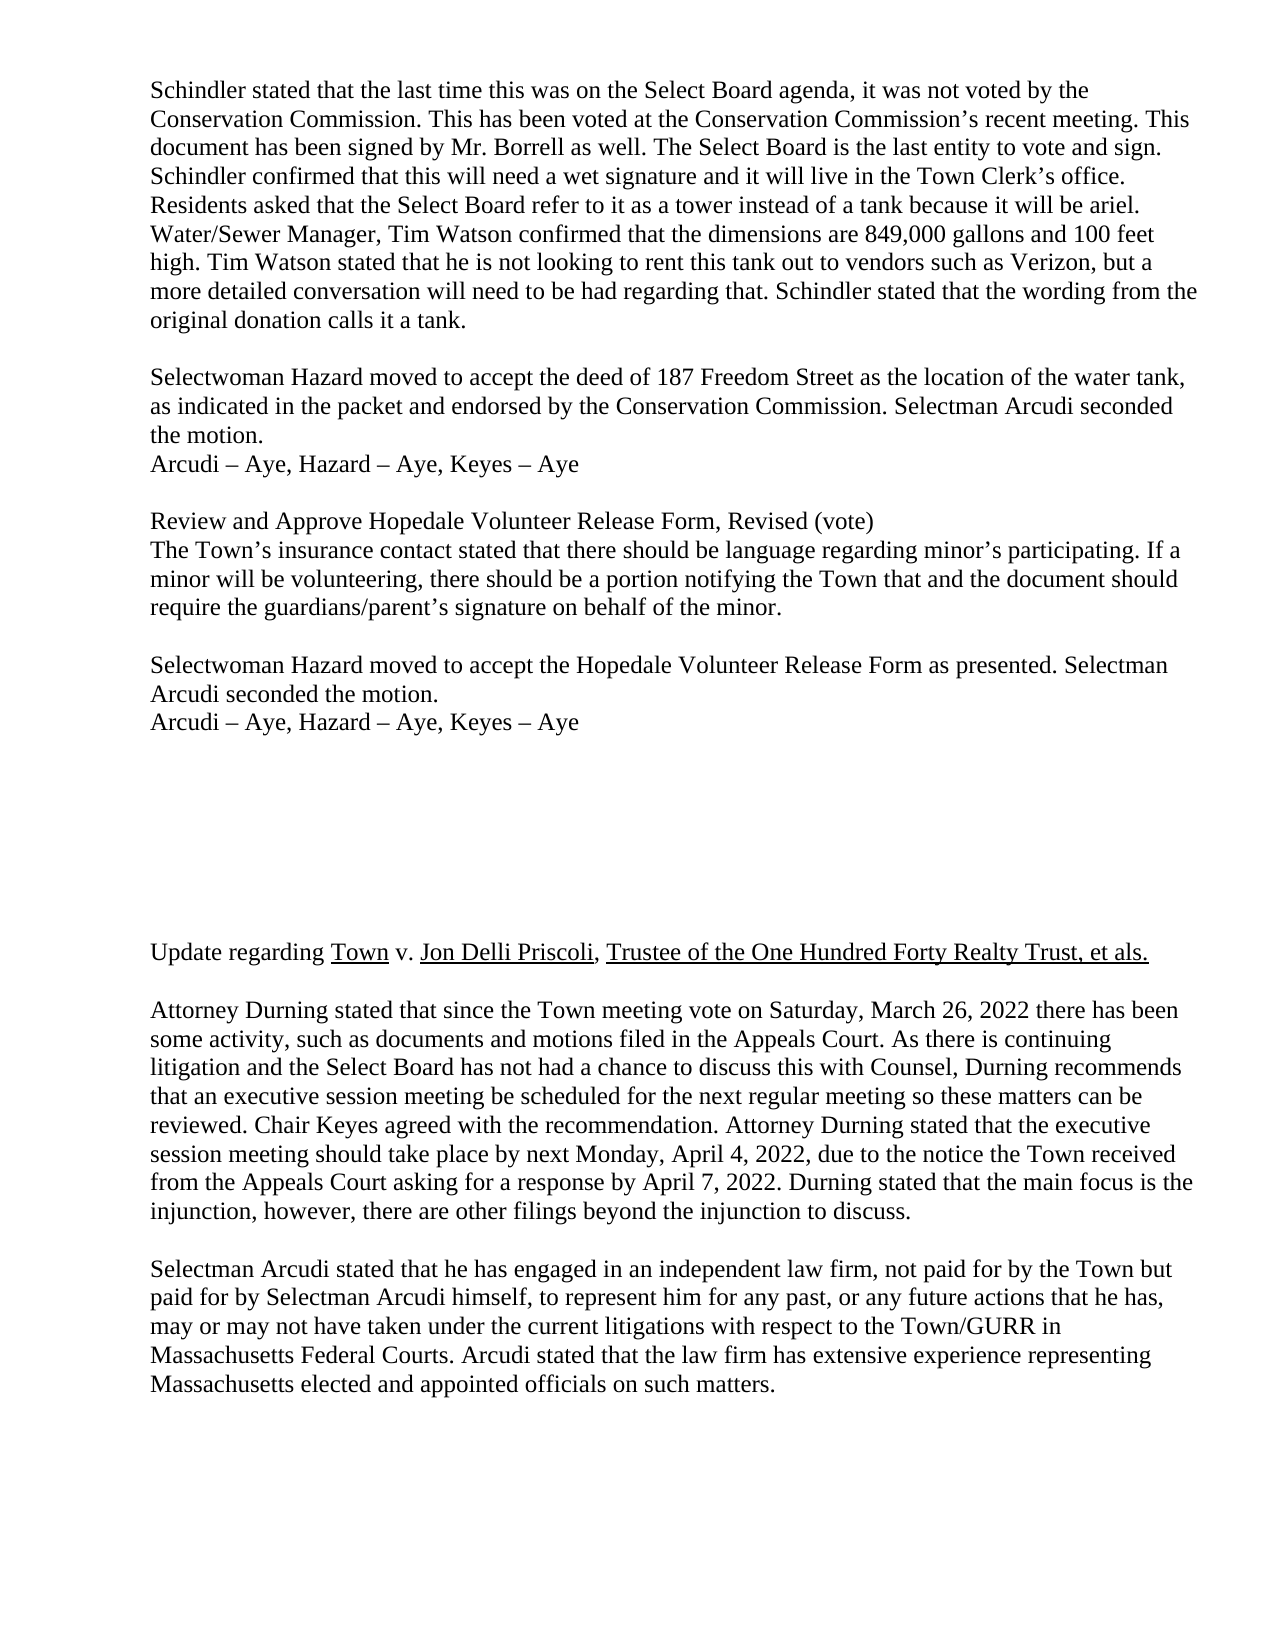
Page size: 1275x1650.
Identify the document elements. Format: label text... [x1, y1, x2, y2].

text Review and Approve Hopedale Volunteer Release Form, Revised (vote) [150, 506, 1200, 535]
text Selectwoman Hazard moved to accept the Hopedale Volunteer Release Form as presented. Selectman Arcudi seconded the motion. [150, 650, 1200, 707]
text Schindler stated that the last time this was on the Select Board agenda, it was not voted by the Conservation Commission. This has been voted at the Conservation Commission’s recent meeting. This document has been signed by Mr. Borrell as well. The Select Board is the last entity to vote and sign. Schindler confirmed that this will need a wet signature and it will live in the Town Clerk’s office. Residents asked that the Select Board refer to it as a tower instead of a tank because it will be ariel. Water/Sewer Manager, Tim Watson confirmed that the dimensions are 849,000 gallons and 100 feet high. Tim Watson stated that he is not looking to rent this tank out to vendors such as Verizon, but a more detailed conversation will need to be had regarding that. Schindler stated that the wording from the original donation calls it a tank. [150, 75, 1200, 334]
text Selectwoman Hazard moved to accept the deed of 187 Freedom Street as the location of the water tank, as indicated in the packet and endorsed by the Conservation Commission. Selectman Arcudi seconded the motion. [150, 362, 1200, 449]
text The Town’s insurance contact stated that there should be language regarding minor’s participating. If a minor will be volunteering, there should be a portion notifying the Town that and the document should require the guardians/parent’s signature on behalf of the minor. [150, 535, 1200, 621]
text Selectman Arcudi stated that he has engaged in an independent law firm, not paid for by the Town but paid for by Selectman Arcudi himself, to represent him for any past, or any future actions that he has, may or may not have taken under the current litigations with respect to the Town/GURR in Massachusetts Federal Courts. Arcudi stated that the law firm has extensive experience representing Massachusetts elected and appointed officials on such matters. [150, 1254, 1200, 1397]
text Update regarding Town v. Jon Delli Priscoli, Trustee of the One Hundred Forty Realty Trust, et als. [150, 937, 1200, 966]
text Arcudi – Aye, Hazard – Aye, Keyes – Aye [150, 707, 1200, 736]
text Arcudi – Aye, Hazard – Aye, Keyes – Aye [150, 449, 1200, 477]
text Attorney Durning stated that since the Town meeting vote on Saturday, March 26, 2022 there has been some activity, such as documents and motions filed in the Appeals Court. As there is continuing litigation and the Select Board has not had a chance to discuss this with Counsel, Durning recommends that an executive session meeting be scheduled for the next regular meeting so these matters can be reviewed. Chair Keyes agreed with the recommendation. Attorney Durning stated that the executive session meeting should take place by next Monday, April 4, 2022, due to the notice the Town received from the Appeals Court asking for a response by April 7, 2022. Durning stated that the main focus is the injunction, however, there are other filings beyond the injunction to discuss. [150, 995, 1200, 1225]
